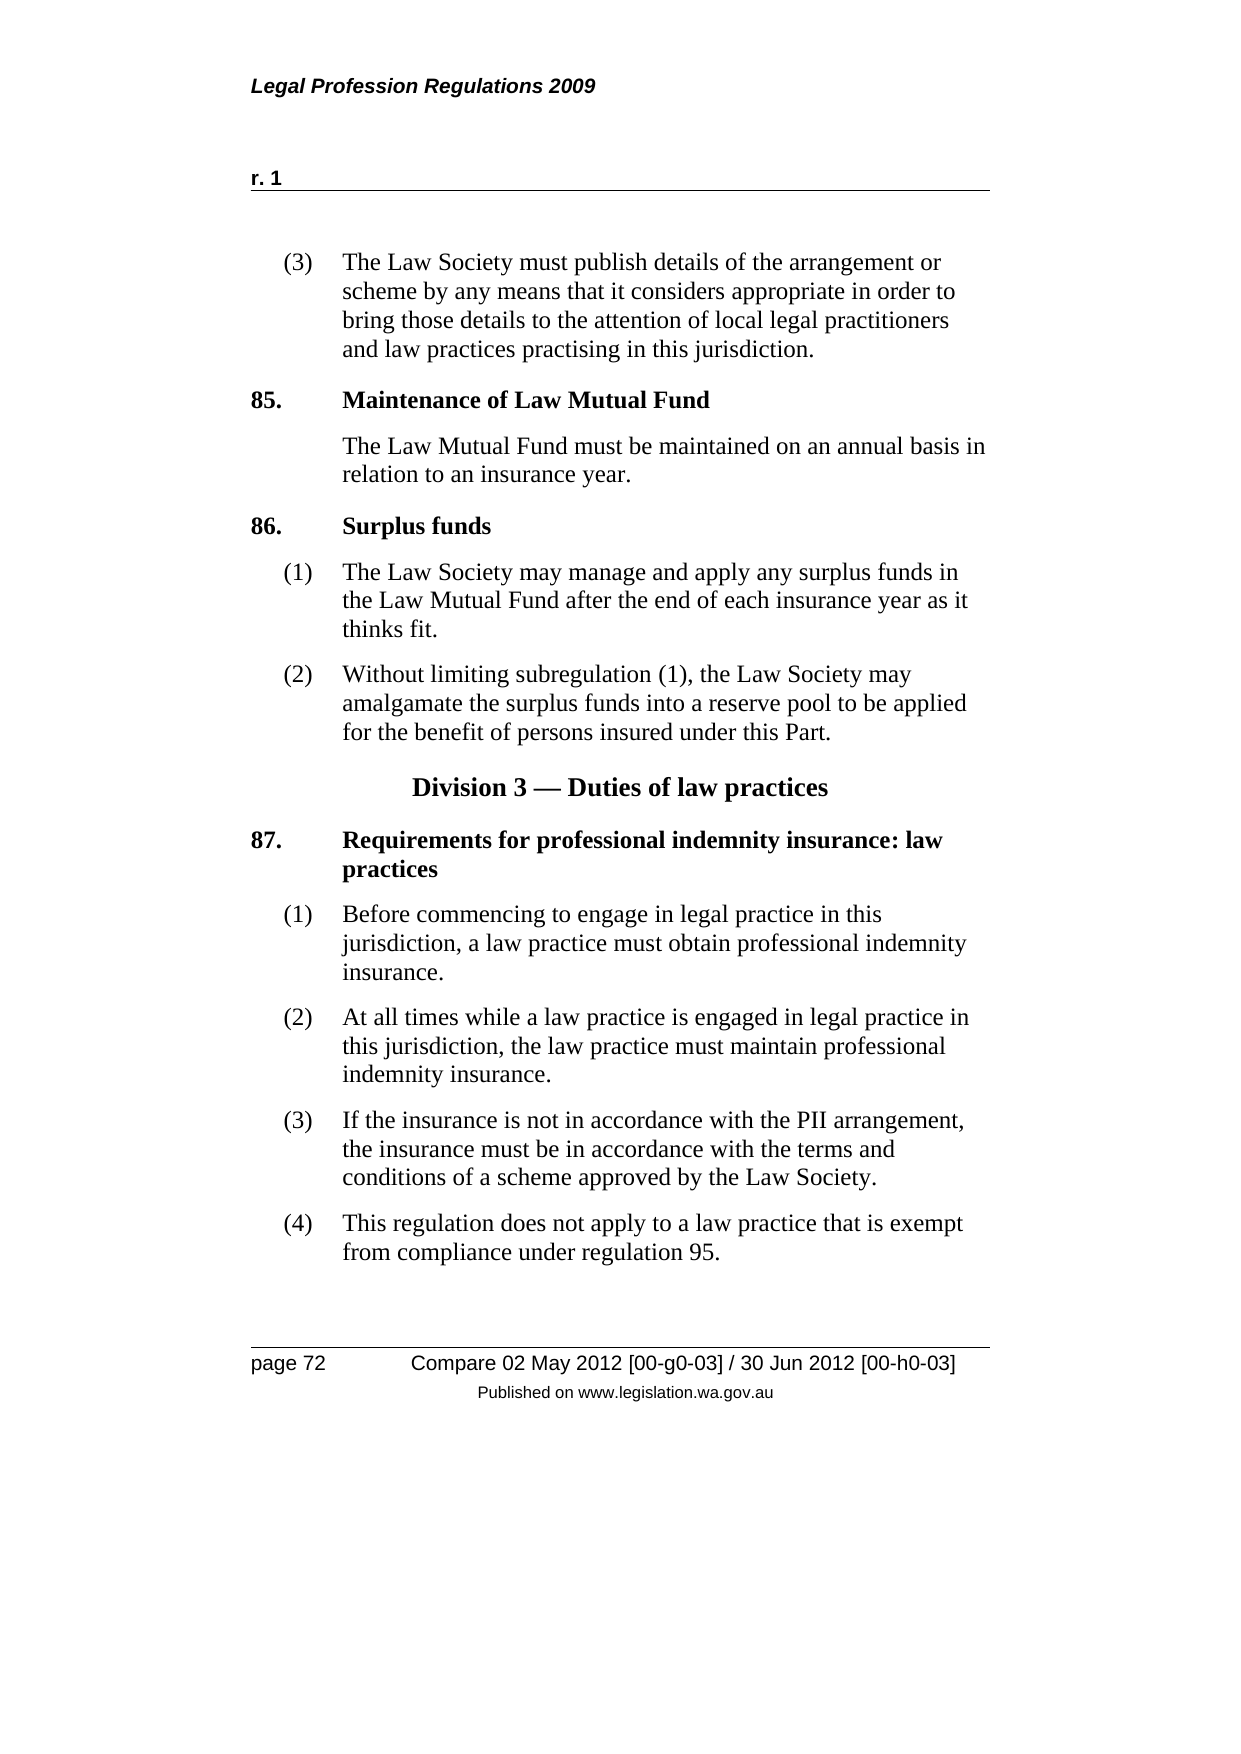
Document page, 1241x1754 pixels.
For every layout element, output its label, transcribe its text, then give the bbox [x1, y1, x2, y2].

text (2) Without limiting subregulation (1), the Law Society may amalgamate the surplus funds into a reserve pool to be applied for the benefit of persons insured under this Part. [251, 659, 990, 746]
text (3) If the insurance is not in accordance with the PII arrangement, the insurance must be in accordance with the terms and conditions of a scheme approved by the Law Society. [251, 1105, 990, 1191]
subtitle Division 3 — Duties of law practices [251, 771, 990, 802]
text The Law Mutual Fund must be maintained on an annual basis in relation to an insurance year. [251, 431, 990, 488]
text (3) The Law Society must publish details of the arrangement or scheme by any means that it considers appropriate in order to bring those details to the attention of local legal practitioners and law practices practising in this jurisdiction. [251, 247, 990, 362]
subtitle 86. Surplus funds [251, 511, 990, 540]
text (1) The Law Society may manage and apply any surplus funds in the Law Mutual Fund after the end of each insurance year as it thinks fit. [251, 557, 990, 643]
subtitle 87. Requirements for professional indemnity insurance: law practices [251, 825, 990, 882]
text (4) This regulation does not apply to a law practice that is exempt from compliance under regulation 95. [251, 1208, 990, 1265]
text (1) Before commencing to engage in legal practice in this jurisdiction, a law practice must obtain professional indemnity insurance. [251, 899, 990, 985]
subtitle 85. Maintenance of Law Mutual Fund [251, 385, 990, 414]
text (2) At all times while a law practice is engaged in legal practice in this jurisdiction, the law practice must maintain professional indemnity insurance. [251, 1002, 990, 1088]
